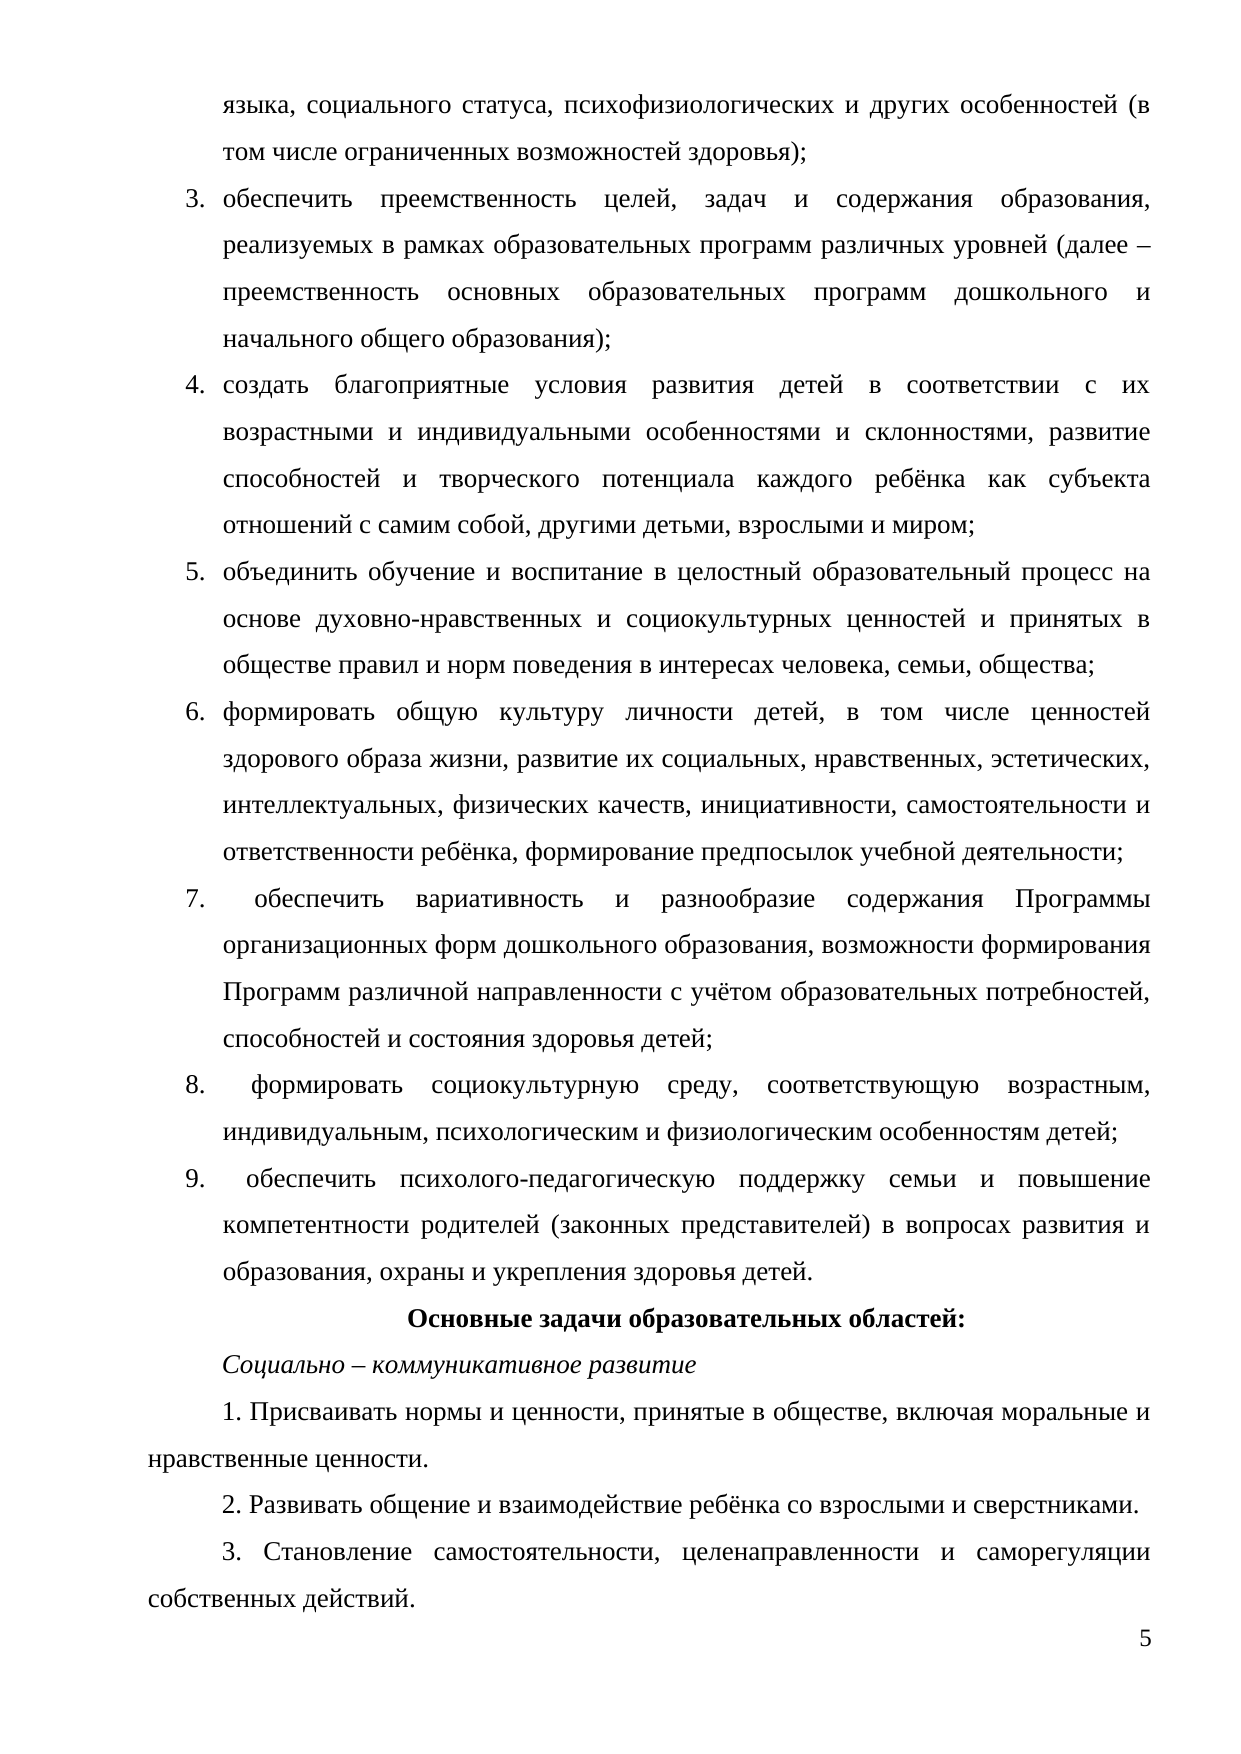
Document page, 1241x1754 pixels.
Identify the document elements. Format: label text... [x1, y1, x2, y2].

list объединить обучение и воспитание в целостный образовательный процесс на основе духовно-нравственных и социокультурных ценностей и принятых в обществе правил и норм поведения в интересах человека, семьи, общества; [185, 555, 1152, 680]
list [185, 89, 1152, 166]
text Социально – коммуникативное развитие [148, 1349, 1152, 1380]
list формировать общую культуру личности детей, в том числе ценностей здорового образа жизни, развитие их социальных, нравственных, эстетических, интеллектуальных, физических качеств, инициативности, самостоятельности и ответственности ребёнка, формирование предпосылок учебной деятельности; [185, 695, 1152, 866]
text 1. Присваивать нормы и ценности, принятые в обществе, включая моральные и нравственные ценности. [148, 1395, 1152, 1473]
list обеспечить преемственность целей, задач и содержания образования, реализуемых в рамках образовательных программ различных уровней (далее – преемственность основных образовательных программ дошкольного и начального общего образования); [185, 182, 1152, 353]
text 3. Становление самостоятельности, целенаправленности и саморегуляции собственных действий. [148, 1535, 1152, 1613]
text 2. Развивать общение и взаимодействие ребёнка со взрослыми и сверстниками. [148, 1489, 1152, 1520]
list обеспечить вариативность и разнообразие содержания Программы организационных форм дошкольного образования, возможности формирования Программ различной направленности с учётом образовательных потребностей, способностей и состояния здоровья детей; [185, 882, 1152, 1053]
list обеспечить психолого-педагогическую поддержку семьи и повышение компетентности родителей (законных представителей) в вопросах развития и образования, охраны и укрепления здоровья детей. [185, 1162, 1152, 1286]
text Основные задачи образовательных областей: [148, 1302, 1152, 1333]
list формировать социокультурную среду, соответствующую возрастным, индивидуальным, психологическим и физиологическим особенностям детей; [185, 1069, 1152, 1146]
list создать благоприятные условия развития детей в соответствии с их возрастными и индивидуальными особенностями и склонностями, развитие способностей и творческого потенциала каждого ребёнка как субъекта отношений с самим собой, другими детьми, взрослыми и миром; [185, 369, 1152, 540]
